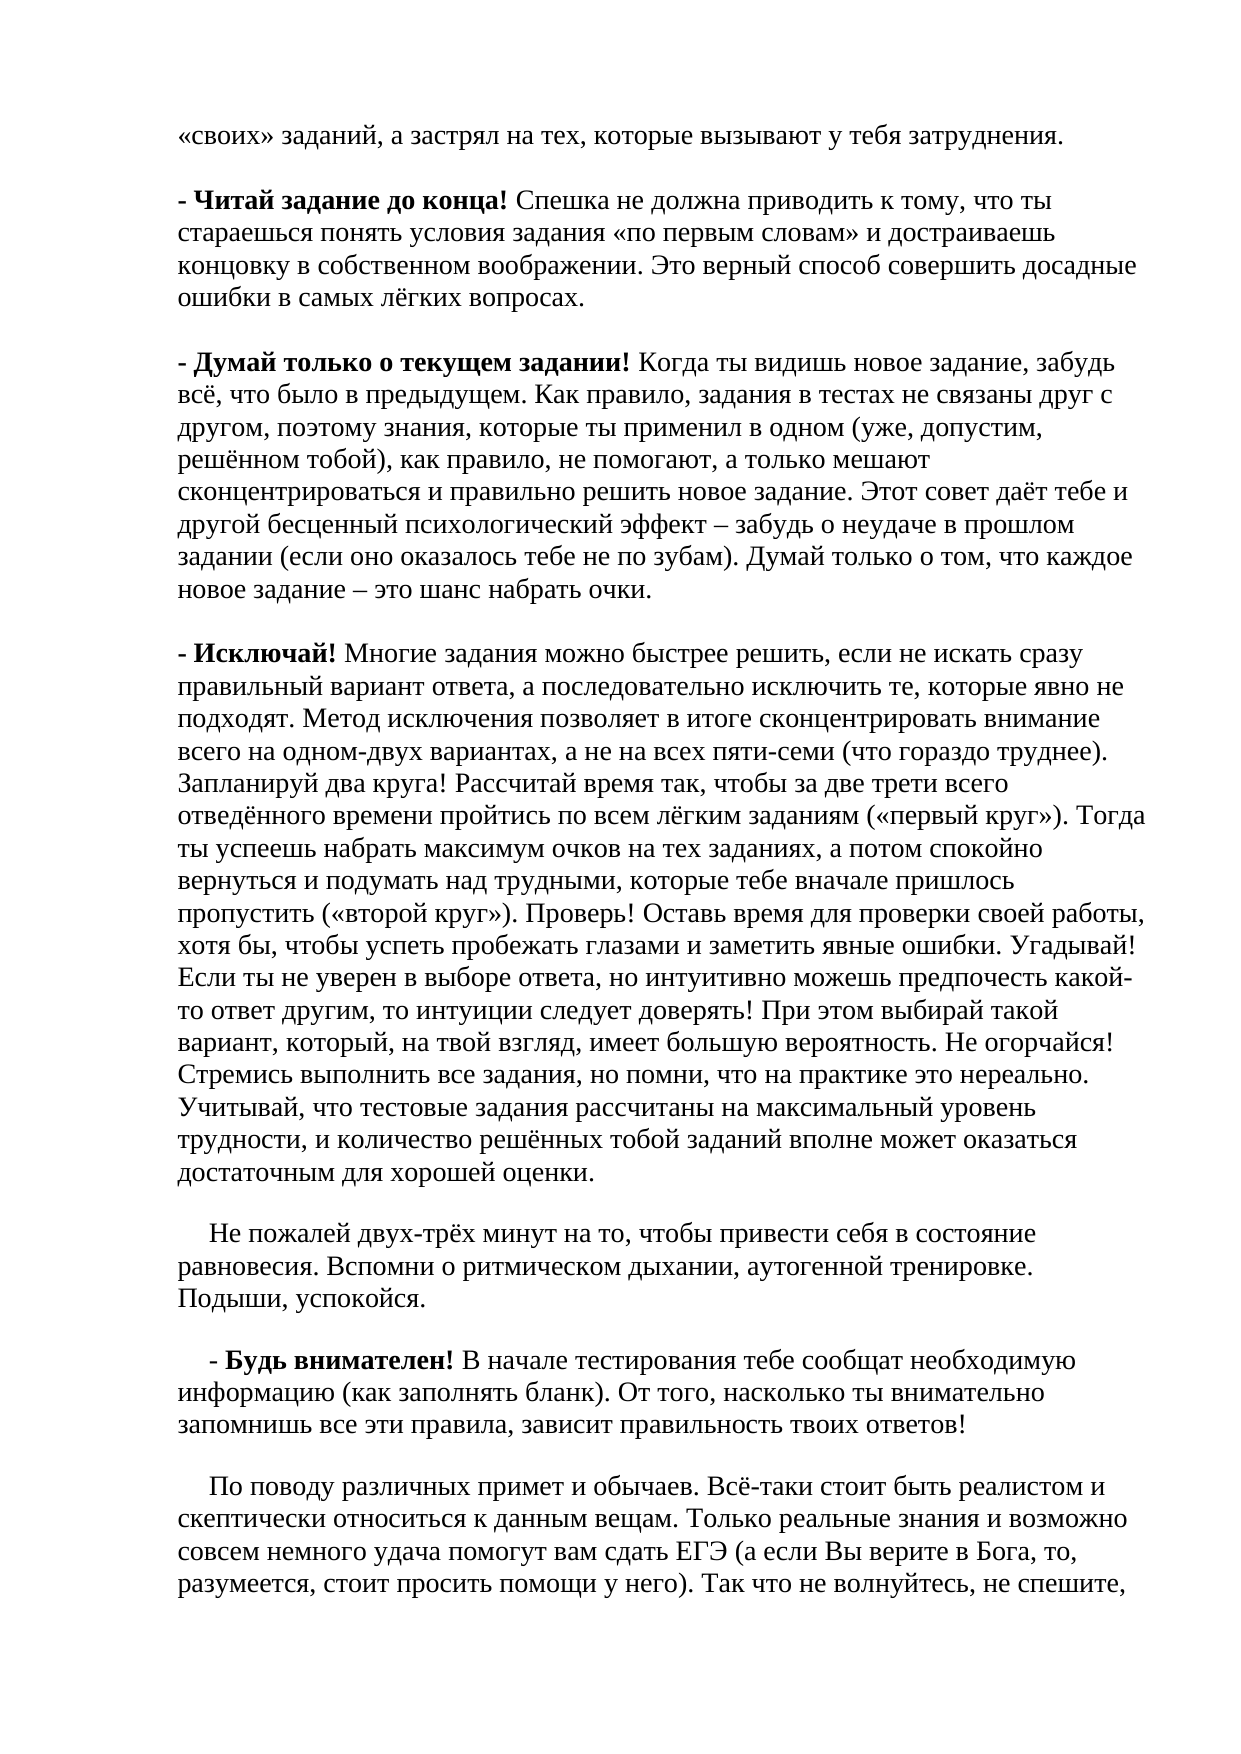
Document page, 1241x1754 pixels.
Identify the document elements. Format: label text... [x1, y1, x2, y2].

text Не пожалей двух-трёх минут на то, чтобы привести себя в состояние равновесия. Вспомни о ритмическом дыхании, аутогенной тренировке. Подыши, успокойся. [177, 1216, 1152, 1313]
text - Будь внимателен! В начале тестирования тебе сообщат необходимую информацию (как заполнять бланк). От того, насколько ты внимательно запомнишь все эти правила, зависит правильность твоих ответов! [177, 1343, 1152, 1440]
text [177, 1469, 1152, 1599]
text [177, 118, 1152, 1187]
